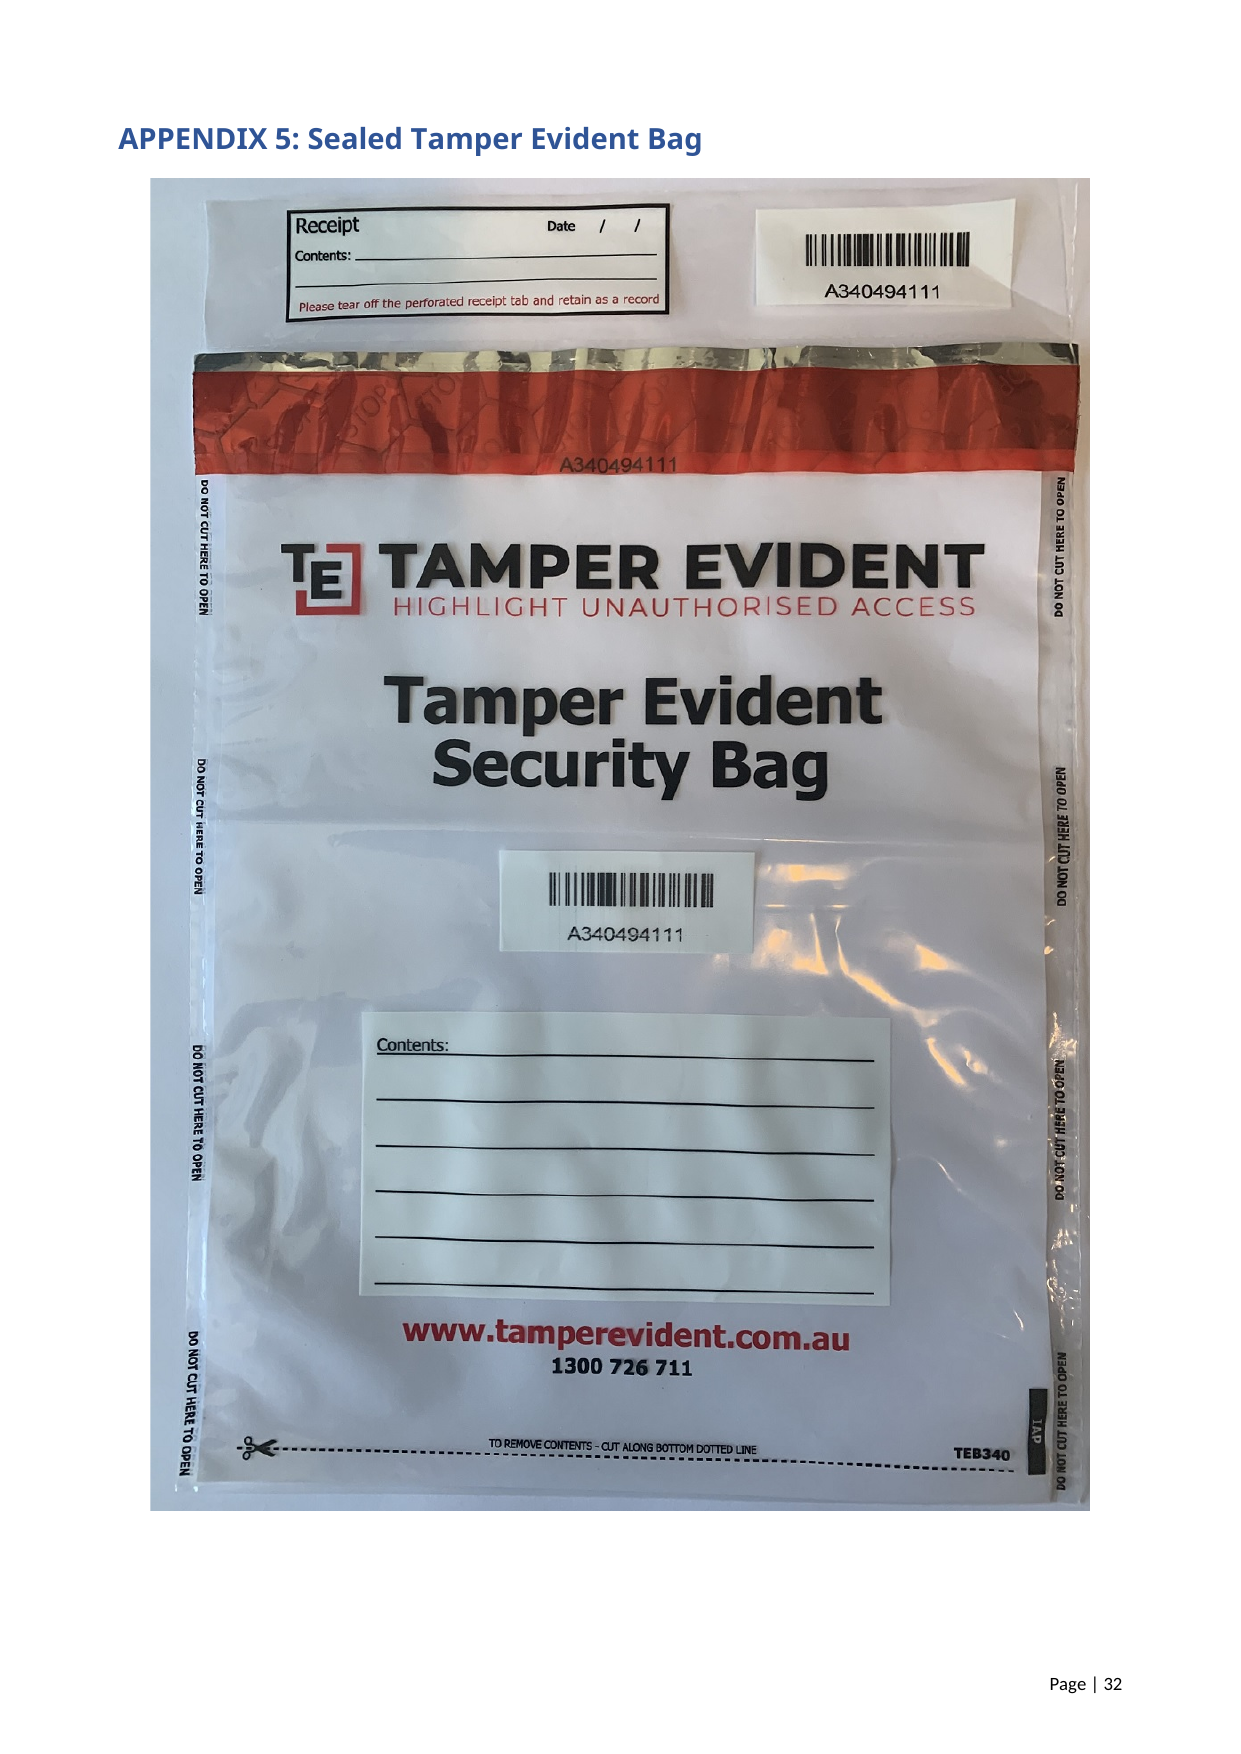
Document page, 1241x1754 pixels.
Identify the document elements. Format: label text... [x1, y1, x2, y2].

picture [150, 178, 1090, 1511]
subtitle APPENDIX 5: Sealed Tamper Evident Bag [118, 118, 1122, 158]
